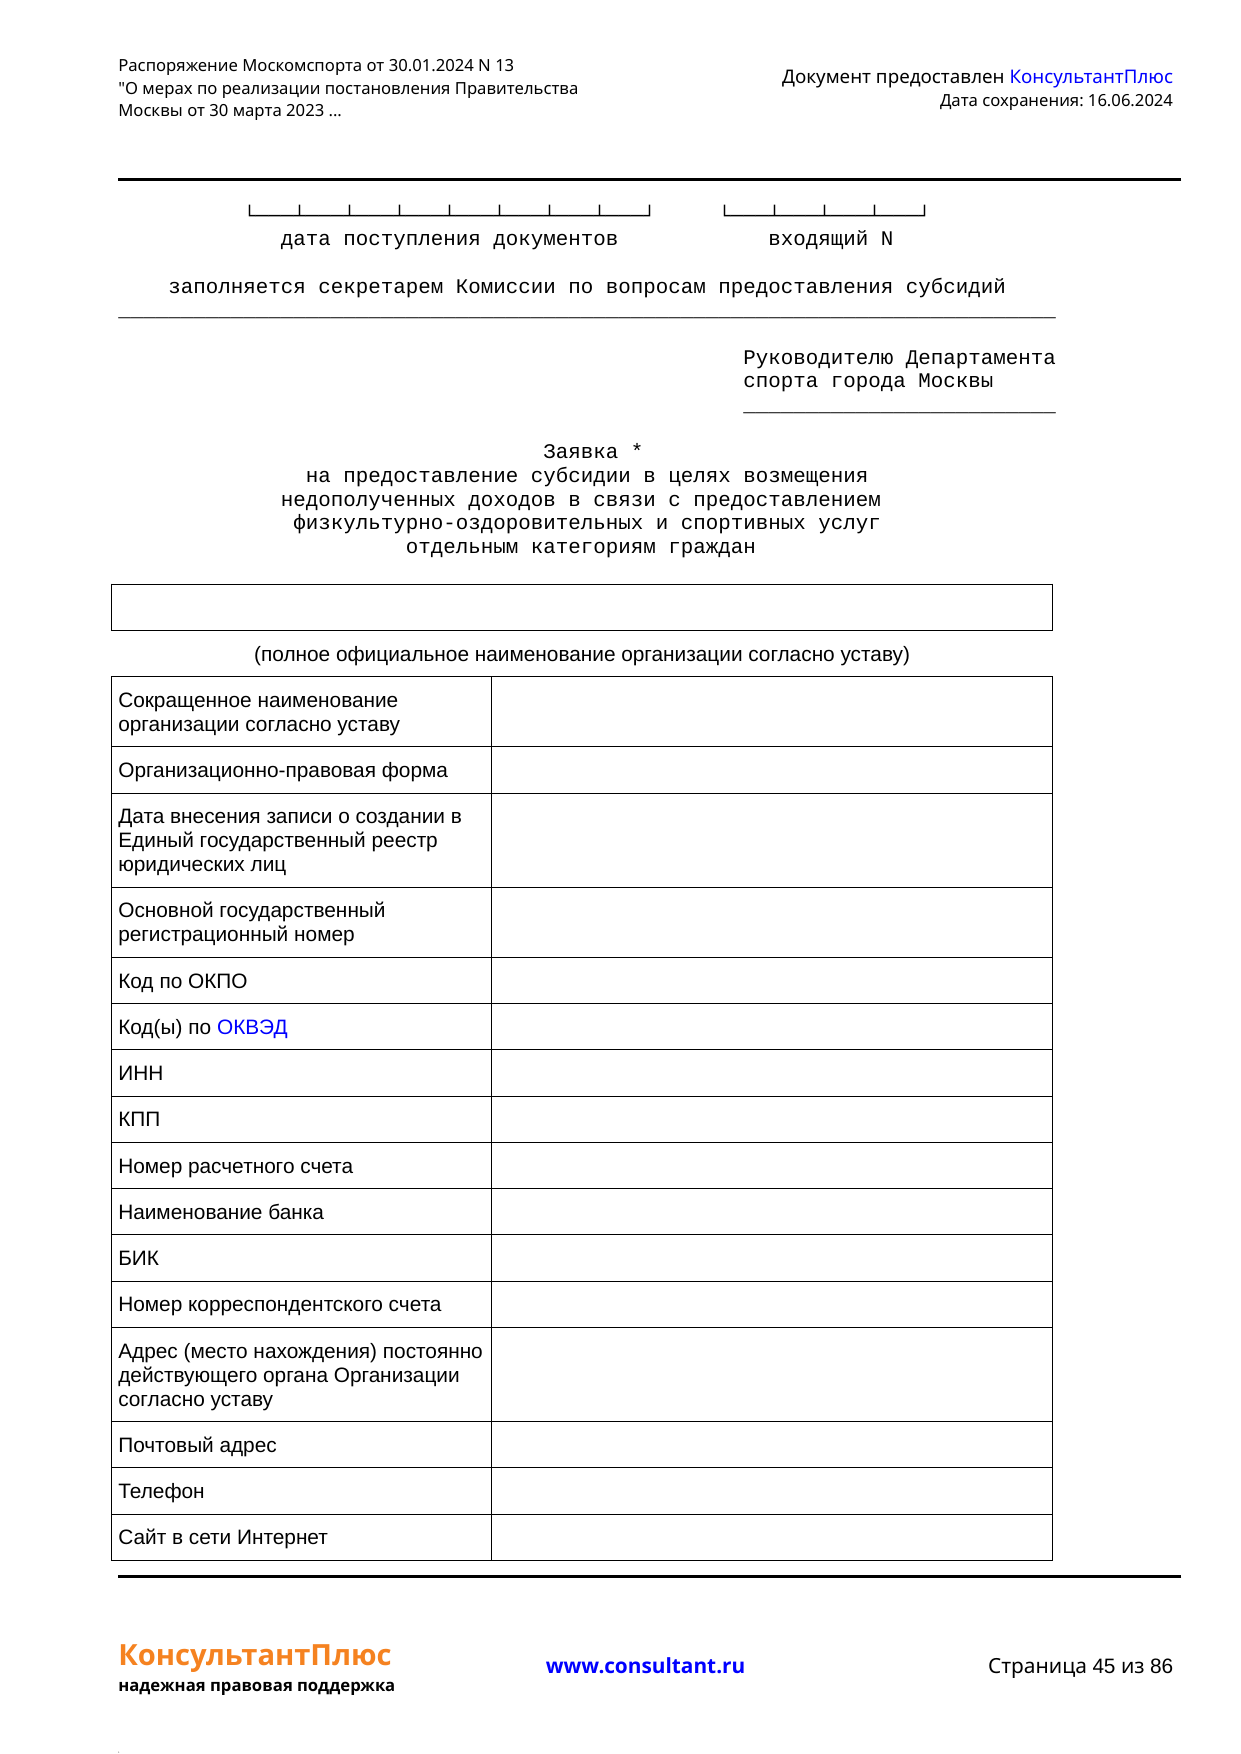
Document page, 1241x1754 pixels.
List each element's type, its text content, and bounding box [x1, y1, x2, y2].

text Заявка * [118, 441, 1181, 465]
table_cell Код(ы) по ОКВЭД [112, 1004, 491, 1049]
table_cell Номер расчетного счета [112, 1143, 491, 1188]
table_cell Сайт в сети Интернет [112, 1515, 491, 1560]
table_cell Почтовый адрес [112, 1422, 491, 1467]
table_cell [492, 1235, 1052, 1281]
table_cell КПП [112, 1097, 491, 1142]
table_cell Наименование банка [112, 1189, 491, 1234]
table_cell Номер корреспондентского счета [112, 1282, 491, 1327]
table_cell Сокращенное наименование организации согласно уставу [112, 677, 491, 746]
table_cell [492, 1189, 1052, 1234]
table_cell Код по ОКПО [112, 958, 491, 1003]
table_cell [492, 1468, 1052, 1513]
text Руководителю Департамента [118, 347, 1181, 370]
table_cell (полное официальное наименование организации согласно уставу) [112, 631, 1053, 676]
table_cell Основной государственный регистрационный номер [112, 888, 491, 957]
table_cell Телефон [112, 1468, 491, 1513]
text └───┴───┴───┴───┴───┴───┴───┴───┘ └───┴───┴───┴───┘ [118, 205, 1181, 228]
text _________________________ [118, 394, 1181, 418]
text физкультурно-оздоровительных и спортивных услуг [118, 512, 1181, 536]
text отдельным категориям граждан [118, 536, 1181, 559]
text заполняется секретарем Комиссии по вопросам предоставления субсидий [118, 276, 1181, 299]
text недополученных доходов в связи с предоставлением [118, 488, 1181, 512]
text ___________________________________________________________________________ [118, 299, 1181, 323]
table_cell [492, 1097, 1052, 1142]
text дата поступления документов входящий N [118, 228, 1181, 252]
table_cell Организационно-правовая форма [112, 747, 491, 792]
table_cell [492, 794, 1052, 887]
table_cell [492, 1422, 1052, 1467]
table_cell [492, 747, 1052, 792]
table_cell Дата внесения записи о создании в Единый государственный реестр юридических лиц [112, 794, 491, 887]
text спорта города Москвы [118, 370, 1181, 394]
table_cell [492, 888, 1052, 957]
table_cell Адрес (место нахождения) постоянно действующего органа Организации согласно уставу [112, 1328, 491, 1421]
table_cell [492, 1515, 1052, 1560]
table_cell БИК [112, 1235, 491, 1281]
table_cell [492, 958, 1052, 1003]
table_cell [492, 1328, 1052, 1421]
table_cell [492, 677, 1052, 746]
table_header [112, 585, 1052, 630]
text на предоставление субсидии в целях возмещения [118, 465, 1181, 488]
table_cell [492, 1050, 1052, 1096]
table_cell [492, 1282, 1052, 1327]
table_cell ИНН [112, 1050, 491, 1096]
table_cell [492, 1004, 1052, 1049]
table_cell [492, 1143, 1052, 1188]
